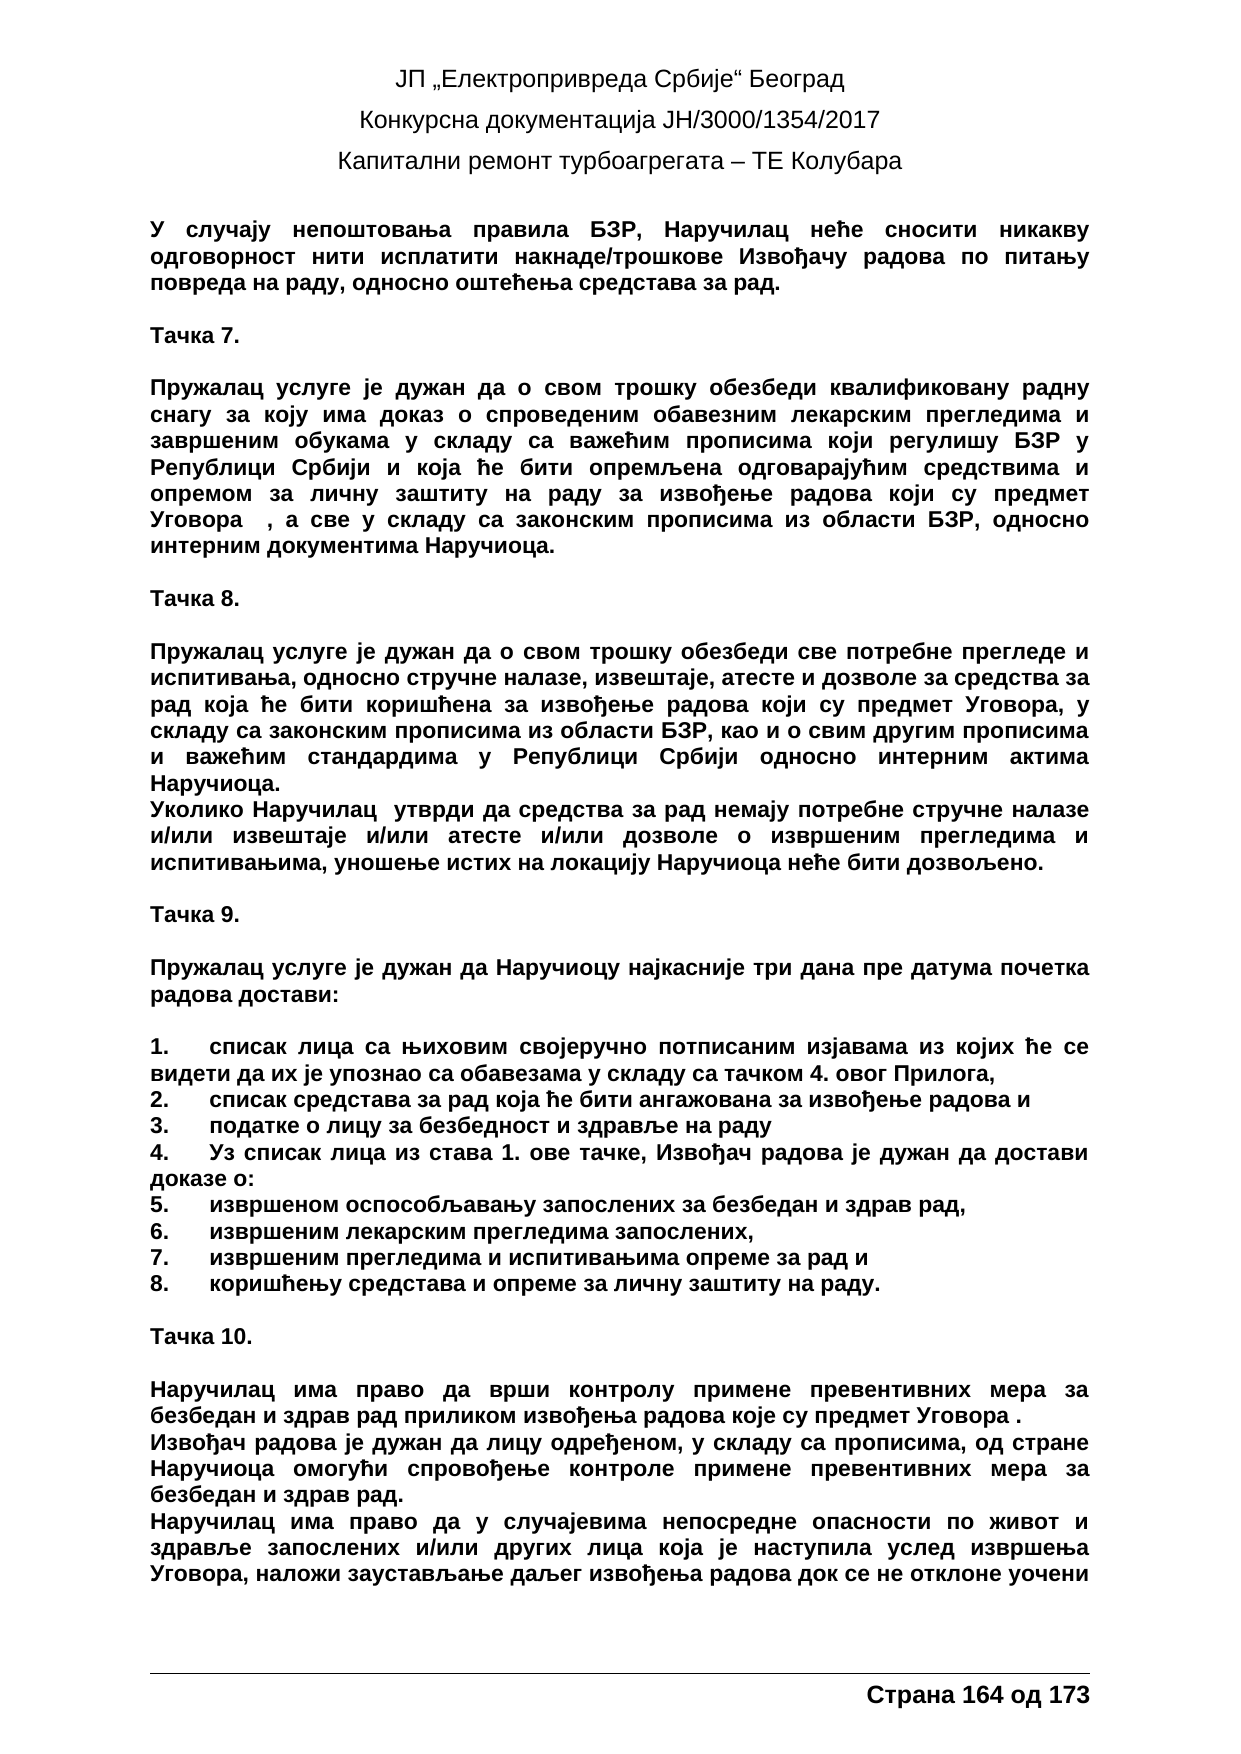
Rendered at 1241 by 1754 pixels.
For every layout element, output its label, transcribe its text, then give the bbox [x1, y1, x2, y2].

text Пружалац услуге је дужан да о свом трошку обезбеди све потребне прегледе и испитивања, односно стручне налазе, извештаје, атесте и дозволе за средства за рад која ће бити коришћена за извођење радова који су предмет Уговора, у складу са законским прописима из области БЗР, као и о свим другим прописима и важећим стандардима у Републици Србији односно интерним актима Наручиоца. [150, 638, 1090, 796]
text Тачка 10. [150, 1323, 1090, 1349]
text Пружалац услуге је дужан да о свом трошку обезбеди квалификовану радну снагу за коју има доказ о спроведеним обавезним лекарским прегледима и завршеним обукама у складу са важећим прописима који регулишу БЗР у Републици Србији и која ће бити опремљена одговарајућим средствима и опремом за личну заштиту на раду за извођење радова који су предмет Уговора , а све у складу са законским прописима из области БЗР, односно интерним документима Наручиоца. [150, 374, 1090, 559]
text 5. извршеном оспособљавању запослених за безбедан и здрав рад, [150, 1191, 1090, 1218]
text 1. списак лица са њиховим својеручно потписаним изјавама из којих ће се видети да их је упознао са обавезама у складу са тачком 4. овог Прилога, [150, 1033, 1090, 1086]
text 8. коришћењу средстава и опреме за личну заштиту на раду. [150, 1270, 1090, 1297]
text Извођач радова је дужан да лицу одређеном, у складу са прописима, од стране Наручиоца омогући спровођење контроле примене превентивних мера за безбедан и здрав рад. [150, 1428, 1090, 1508]
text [150, 1508, 1090, 1587]
text 6. извршеним лекарским прегледима запослених, [150, 1218, 1090, 1244]
text Тачка 8. [150, 585, 1090, 612]
text Тачка 9. [150, 901, 1090, 928]
text Наручилац има право да врши контролу примене превентивних мера за безбедан и здрав рад приликом извођења радова које су предмет Уговора . [150, 1376, 1090, 1428]
text 3. податке о лицу за безбедност и здравље на раду [150, 1112, 1090, 1139]
text 7. извршеним прегледима и испитивањима опреме за рад и [150, 1244, 1090, 1270]
text 2. списак средстава за рад која ће бити ангажована за извођење радова и [150, 1086, 1090, 1112]
text Уколико Наручилац утврди да средства за рад немају потребне стручне налазе и/или извештаје и/или атесте и/или дозволе о извршеним прегледима и испитивањима, уношење истих на локацију Наручиоца неће бити дозвољено. [150, 796, 1090, 875]
text 4. Уз списак лица из става 1. ове тачке, Извођач радова је дужан да достави доказе о: [150, 1139, 1090, 1191]
text Тачка 7. [150, 322, 1090, 348]
text Пружалац услуге је дужан да Наручиоцу најкасније три дана пре датума почетка радова достави: [150, 954, 1090, 1007]
text У случају непоштовања правила БЗР, Наручилац неће сносити никакву одговорност нити исплатити накнаде/трошкове Извођачу радова по питању повреда на раду, односно оштећења средстава за рад. [150, 216, 1090, 295]
